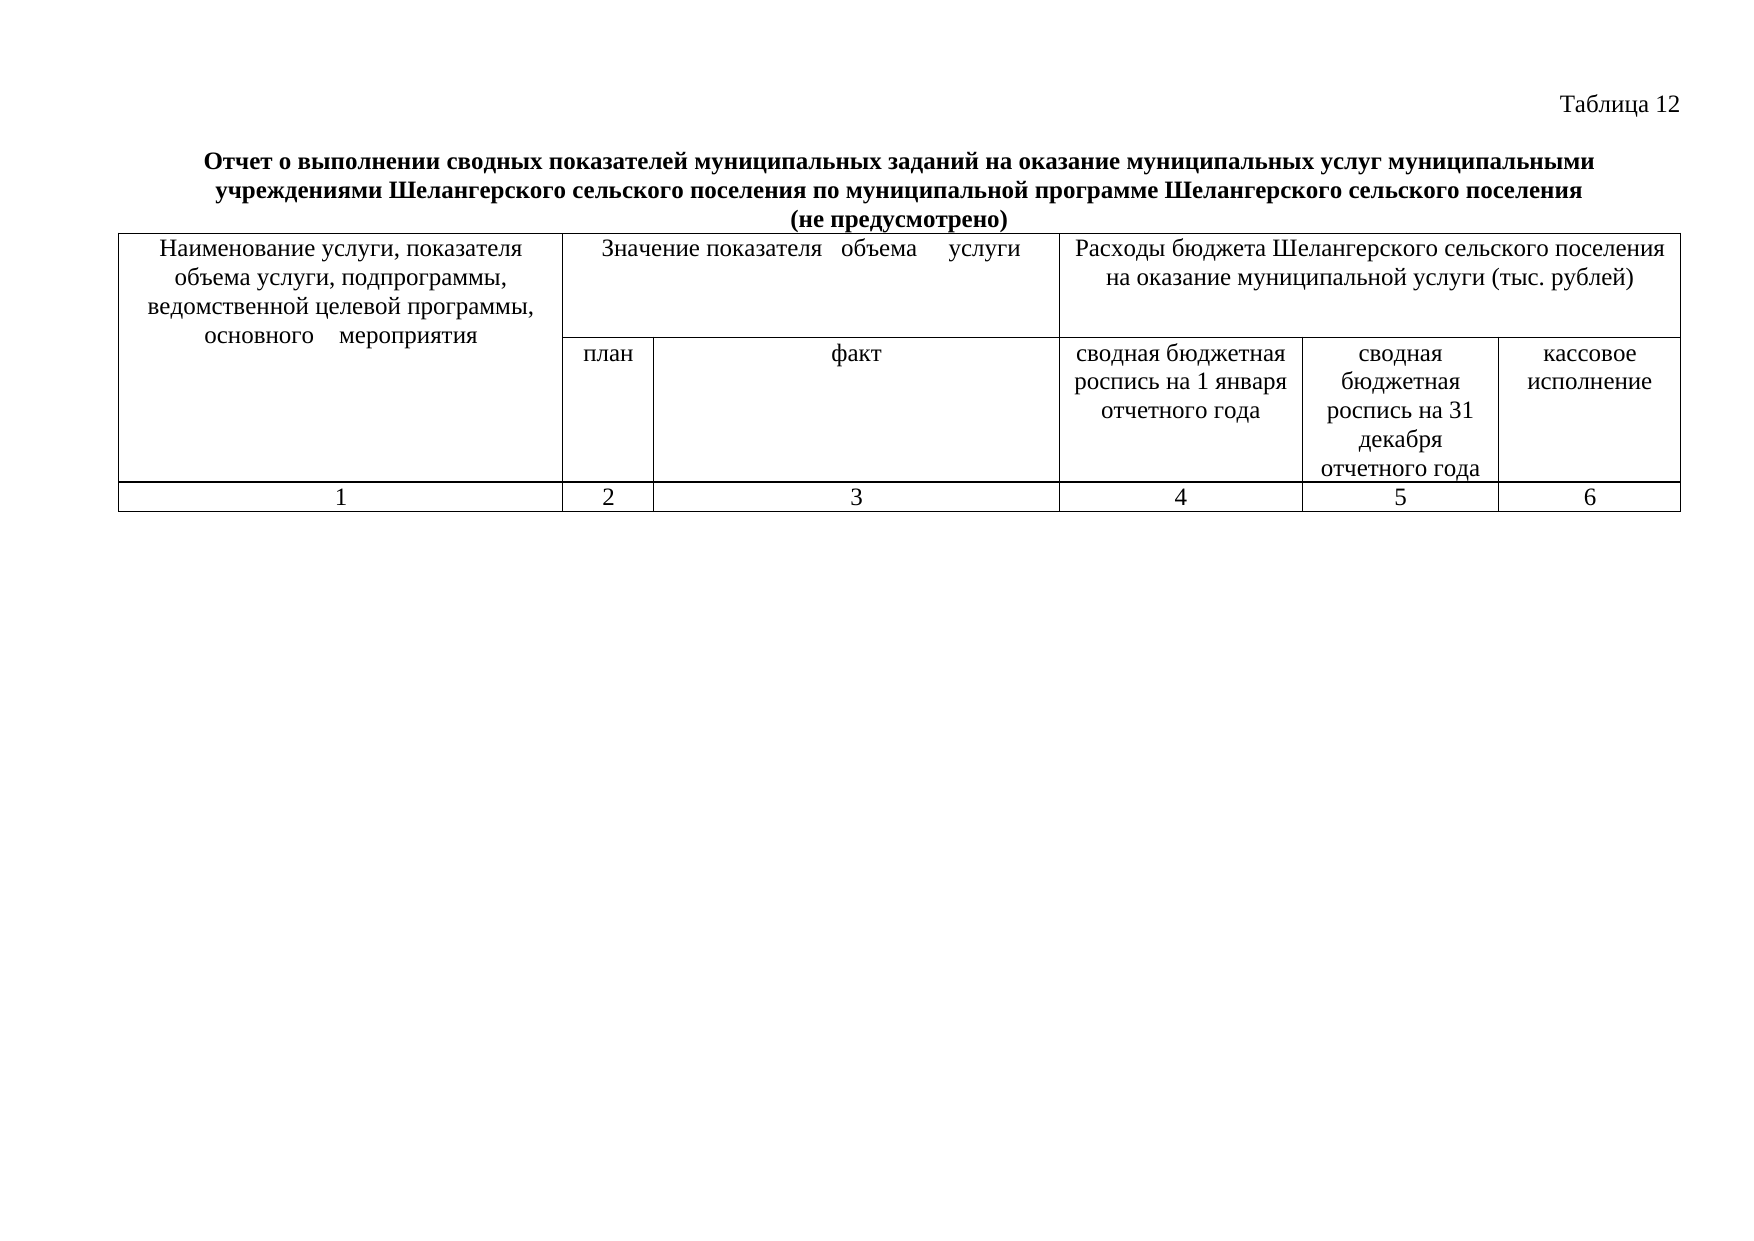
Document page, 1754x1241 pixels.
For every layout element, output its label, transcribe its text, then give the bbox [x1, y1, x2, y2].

table_cell 6 [1499, 483, 1680, 511]
text (не предусмотрено) [118, 204, 1680, 232]
table_cell факт [654, 338, 1059, 481]
table_cell сводная бюджетная роспись на 31 декабря отчетного года [1303, 338, 1498, 481]
table_cell кассовое исполнение [1499, 338, 1680, 481]
text Таблица 12 [118, 89, 1680, 117]
table_cell 2 [563, 483, 653, 511]
table_cell план [563, 338, 653, 481]
table_header Наименование услуги, показателя объема услуги, подпрограммы, ведомственной целевой программы, основного мероприятия [119, 234, 562, 481]
table_cell 1 [119, 483, 562, 511]
table_header Значение показателя объема услуги [563, 234, 1059, 337]
table_cell 5 [1303, 483, 1498, 511]
table_cell 3 [654, 483, 1059, 511]
table_cell сводная бюджетная роспись на 1 января отчетного года [1060, 338, 1302, 481]
table_cell 4 [1060, 483, 1302, 511]
table_header Расходы бюджета Шелангерского сельского поселения на оказание муниципальной услуги (тыс. рублей) [1060, 234, 1680, 337]
text Отчет о выполнении сводных показателей муниципальных заданий на оказание муниципальных услуг муниципальными учреждениями Шелангерского сельского поселения по муниципальной программе Шелангерского сельского поселения [118, 146, 1680, 204]
